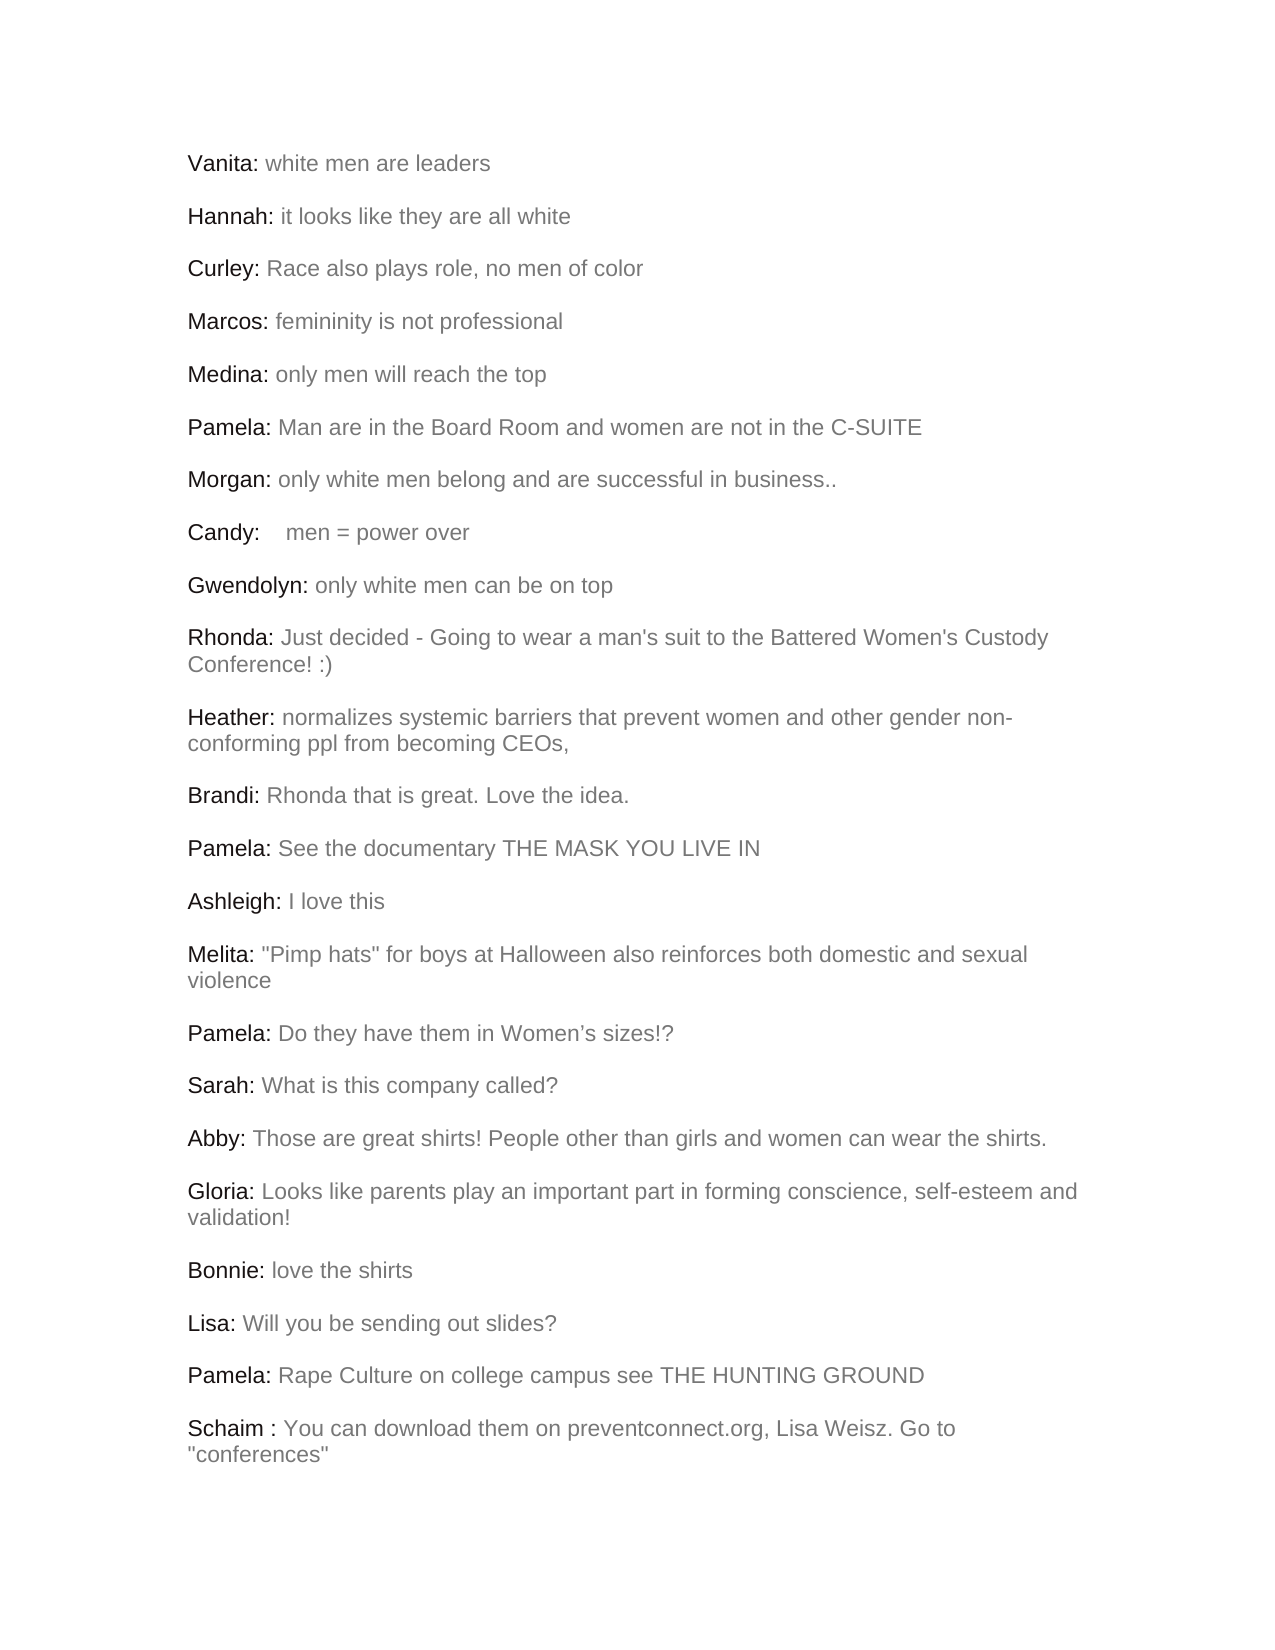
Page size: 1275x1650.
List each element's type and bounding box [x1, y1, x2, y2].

text [187, 150, 1087, 1494]
